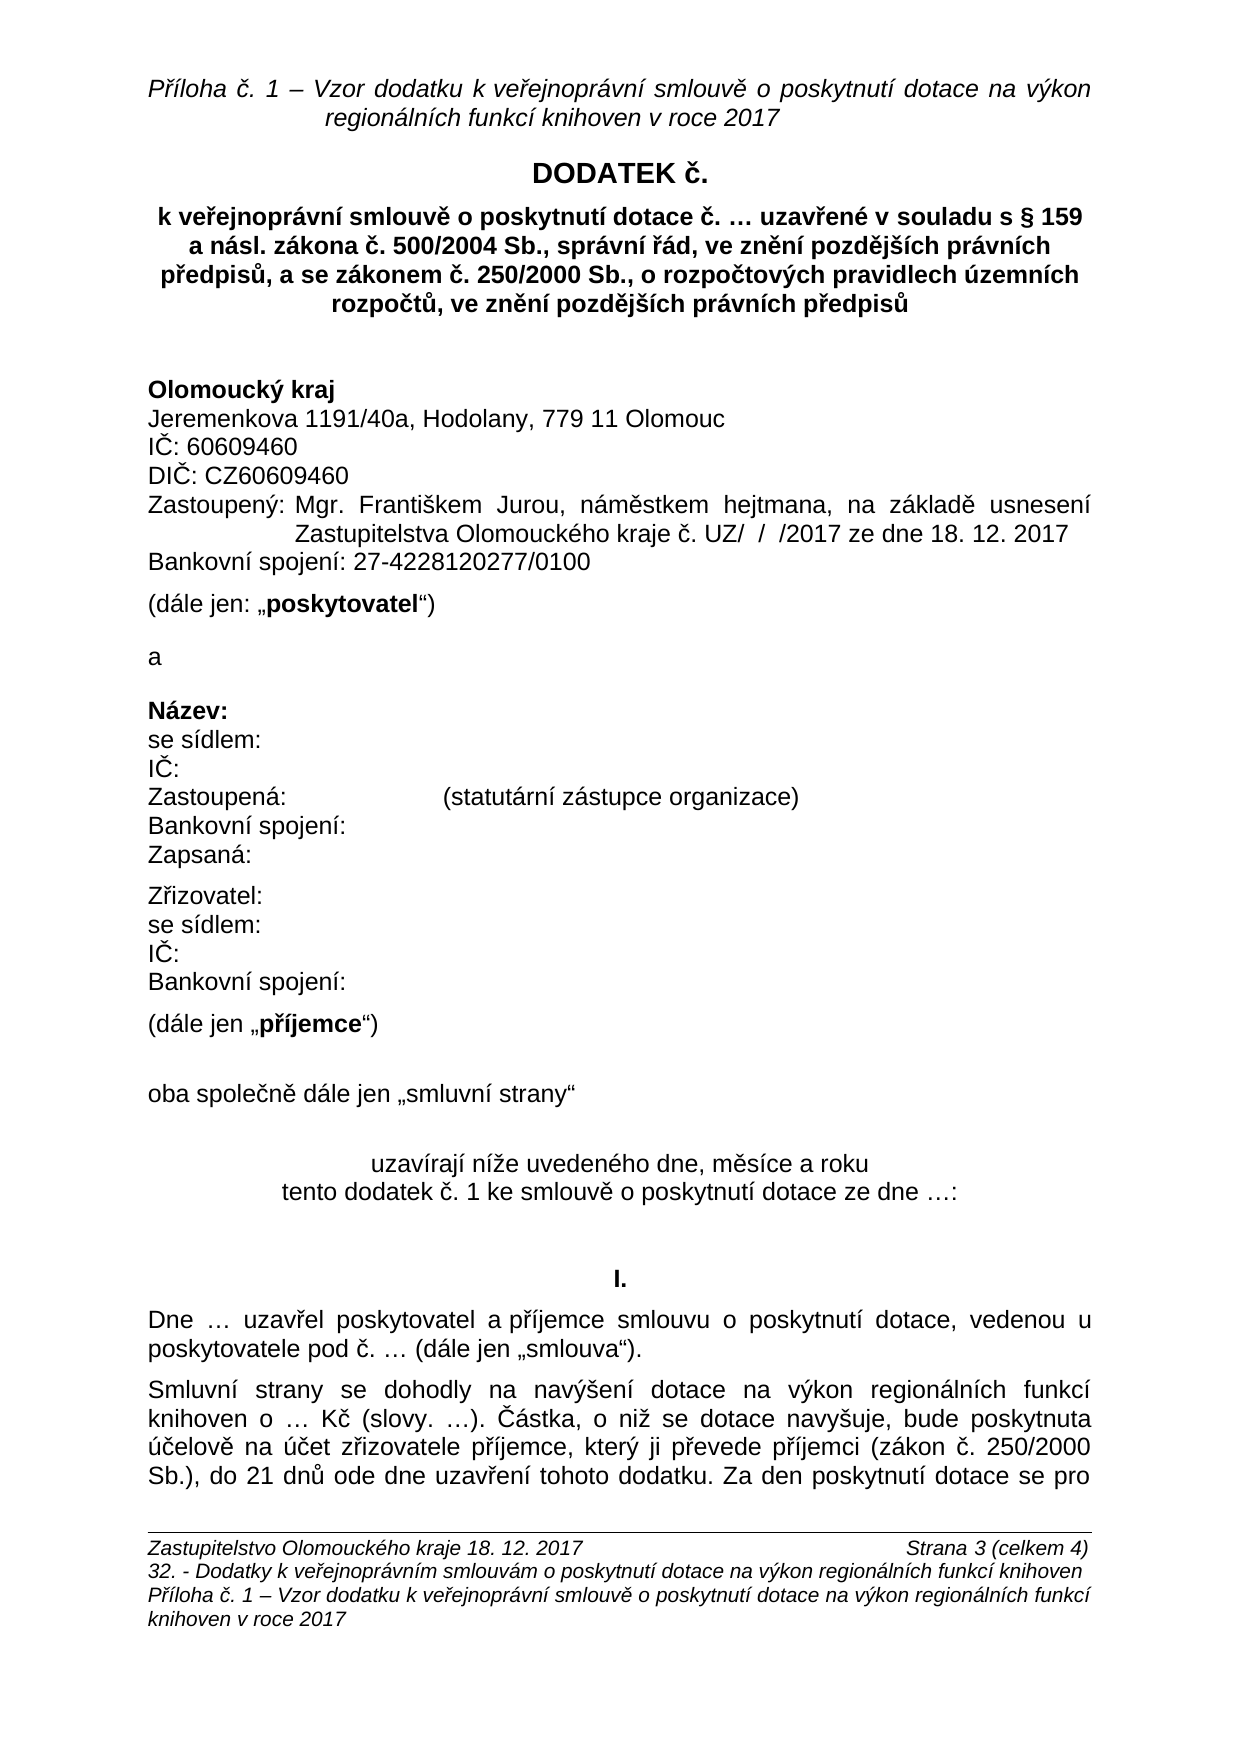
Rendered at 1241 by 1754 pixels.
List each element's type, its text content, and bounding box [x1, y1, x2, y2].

text Olomoucký kraj [148, 375, 1092, 404]
text DIČ: CZ60609460 [148, 461, 1092, 490]
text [148, 1375, 1092, 1490]
text Zapsaná: [148, 840, 1092, 869]
text IČ: [148, 754, 1092, 782]
text Bankovní spojení: [148, 967, 1092, 996]
text I. [148, 1264, 1092, 1292]
text Zřizovatel: [148, 881, 1092, 910]
text (dále jen: „poskytovatel“) [148, 589, 1092, 617]
text IČ: 60609460 [148, 432, 1092, 461]
text Dne … uzavřel poskytovatel a příjemce smlouvu o poskytnutí dotace, vedenou u poskytovatele pod č. … (dále jen „smlouva“). [148, 1305, 1092, 1362]
text Název: [148, 696, 1092, 725]
text a [148, 642, 1092, 671]
text uzavírají níže uvedeného dne, měsíce a roku [148, 1149, 1092, 1177]
text DODATek č. [148, 156, 1092, 190]
text Zastoupený: Mgr. Františkem Jurou, náměstkem hejtmana, na základě usnesení Zastupitelstva Olomouckého kraje č. UZ/ / /2017 ze dne 18. 12. 2017 [148, 490, 1092, 547]
text oba společně dále jen „smluvní strany“ [148, 1079, 1092, 1107]
text se sídlem: [148, 725, 1092, 754]
text k veřejnoprávní smlouvě o poskytnutí dotace č. … uzavřené v souladu s § 159 a násl. zákona č. 500/2004 Sb., správní řád, ve znění pozdějších právních předpisů, a se zákonem č. 250/2000 Sb., o rozpočtových pravidlech územních rozpočtů, ve znění pozdějších právních předpisů [148, 202, 1092, 317]
text se sídlem: [148, 910, 1092, 939]
text Zastoupená: (statutární zástupce organizace) [148, 782, 1092, 811]
text IČ: [148, 939, 1092, 967]
text Jeremenkova 1191/40a, Hodolany, 779 11 Olomouc [148, 404, 1092, 432]
text Bankovní spojení: [148, 811, 1092, 840]
text (dále jen „příjemce“) [148, 1009, 1092, 1037]
text tento dodatek č. 1 ke smlouvě o poskytnutí dotace ze dne …: [148, 1177, 1092, 1206]
text Bankovní spojení: 27-4228120277/0100 [148, 547, 1092, 576]
